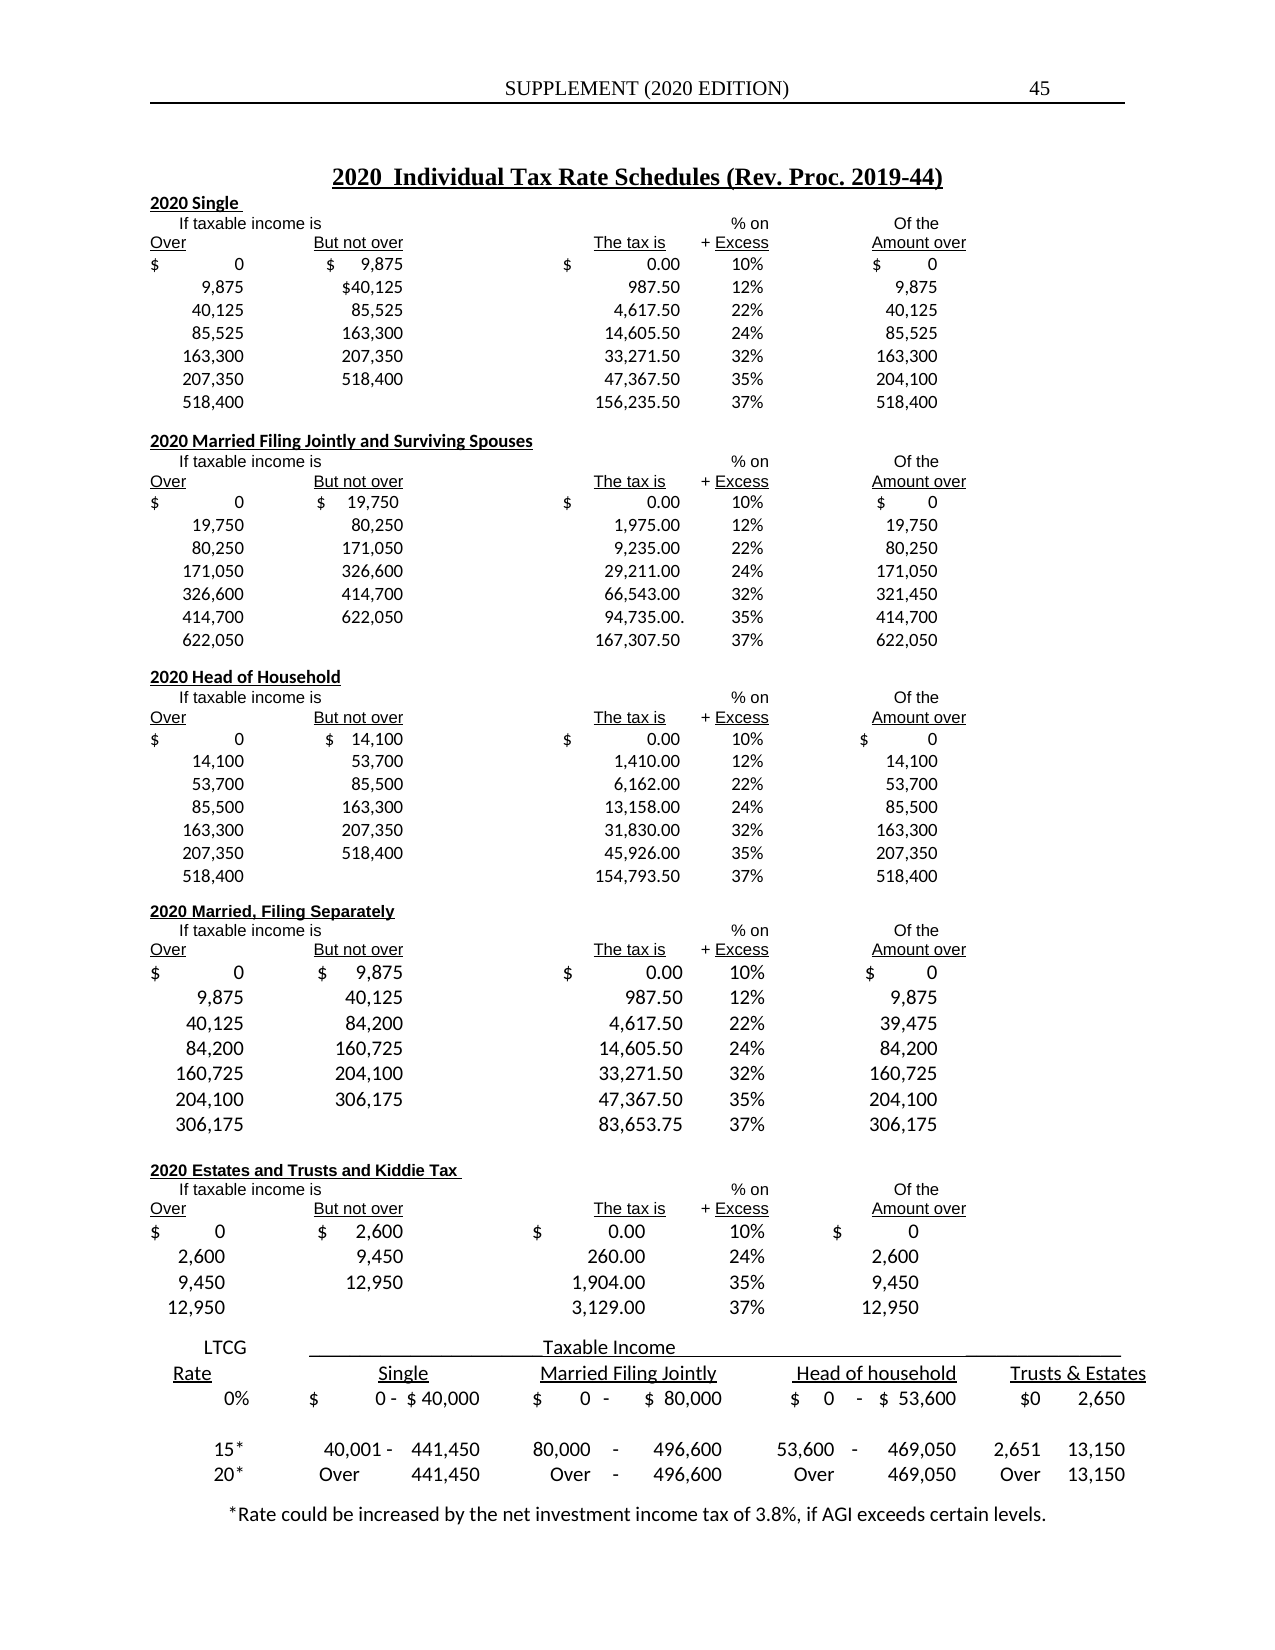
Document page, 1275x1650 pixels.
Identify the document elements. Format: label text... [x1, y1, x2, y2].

text 2020 Single [150, 191, 1125, 214]
text $ 0 $ 9,875 $ 0.00 10% $ 0 9,875 $40,125 987.50 12% 9,875 40,125 85,525 4,617.50 22% 40,125 85,525 163,300 14,605.50 24% 85,525 163,300 207,350 33,271.50 32% 163,300 207,350 518,400 47,367.50 35% 204,100 518,400 156,235.50 37% 518,400 [150, 252, 1125, 413]
text 2020 Individual Tax Rate Schedules (Rev. Proc. 2019-44) [150, 162, 1125, 191]
text $ 0 $ 2,600 $ 0.00 10% $ 0 2,600 9,450 260.00 24% 2,600 9,450 12,950 1,904.00 35% 9,450 12,950 3,129.00 37% 12,950 [150, 1218, 1125, 1320]
text 0% $ 0 - $ 40,000 $ 0 - $ 80,000 $ 0 - $ 53,600 $0 2,650 15* 40,001 - 441,450 80,000 - 496,600 53,600 - 469,050 2,651 13,150 20* Over 441,450 Over - 496,600 Over 469,050 Over 13,150 [150, 1385, 1125, 1487]
text Rate Single Married Filing Jointly Head of household Trusts & Estates [150, 1360, 1125, 1385]
text $ 0 $ 19,750 $ 0.00 10% $ 0 19,750 80,250 1,975.00 12% 19,750 80,250 171,050 9,235.00 22% 80,250 171,050 326,600 29,211.00 24% 171,050 326,600 414,700 66,543.00 32% 321,450 414,700 622,050 94,735.00. 35% 414,700 622,050 167,307.50 37% 622,050 [150, 491, 1125, 651]
text If taxable income is % on Of the Over But not over The tax is + Excess Amount over [150, 921, 1125, 959]
text $ 0 $ 9,875 $ 0.00 10% $ 0 9,875 40,125 987.50 12% 9,875 40,125 84,200 4,617.50 22% 39,475 84,200 160,725 14,605.50 24% 84,200 160,725 204,100 33,271.50 32% 160,725 204,100 306,175 47,367.50 35% 204,100 306,175 83,653.75 37% 306,175 [150, 959, 1125, 1137]
subtitle 2020 Married Filing Jointly and Surviving Spouses [150, 427, 1125, 452]
text If taxable income is % on Of the Over But not over The tax is + Excess Amount over [150, 688, 1125, 727]
text 2020 Head of Household [150, 665, 1125, 688]
text If taxable income is % on Of the Over But not over The tax is + Excess Amount over [150, 452, 1125, 491]
text 2020 Estates and Trusts and Kiddie Tax [150, 1161, 1125, 1180]
text If taxable income is % on Of the Over But not over The tax is + Excess Amount over [150, 214, 1125, 252]
text $ 0 $ 14,100 $ 0.00 10% $ 0 14,100 53,700 1,410.00 12% 14,100 53,700 85,500 6,162.00 22% 53,700 85,500 163,300 13,158.00 24% 85,500 163,300 207,350 31,830.00 32% 163,300 207,350 518,400 45,926.00 35% 207,350 518,400 154,793.50 37% 518,400 [150, 727, 1125, 887]
text 2020 Married, Filing Separately [150, 901, 1125, 921]
text LTCG Taxable Income _______________ [150, 1334, 1125, 1360]
text *Rate could be increased by the net investment income tax of 3.8%, if AGI exceeds certain levels. [150, 1501, 1125, 1527]
text If taxable income is % on Of the Over But not over The tax is + Excess Amount over [150, 1180, 1125, 1218]
